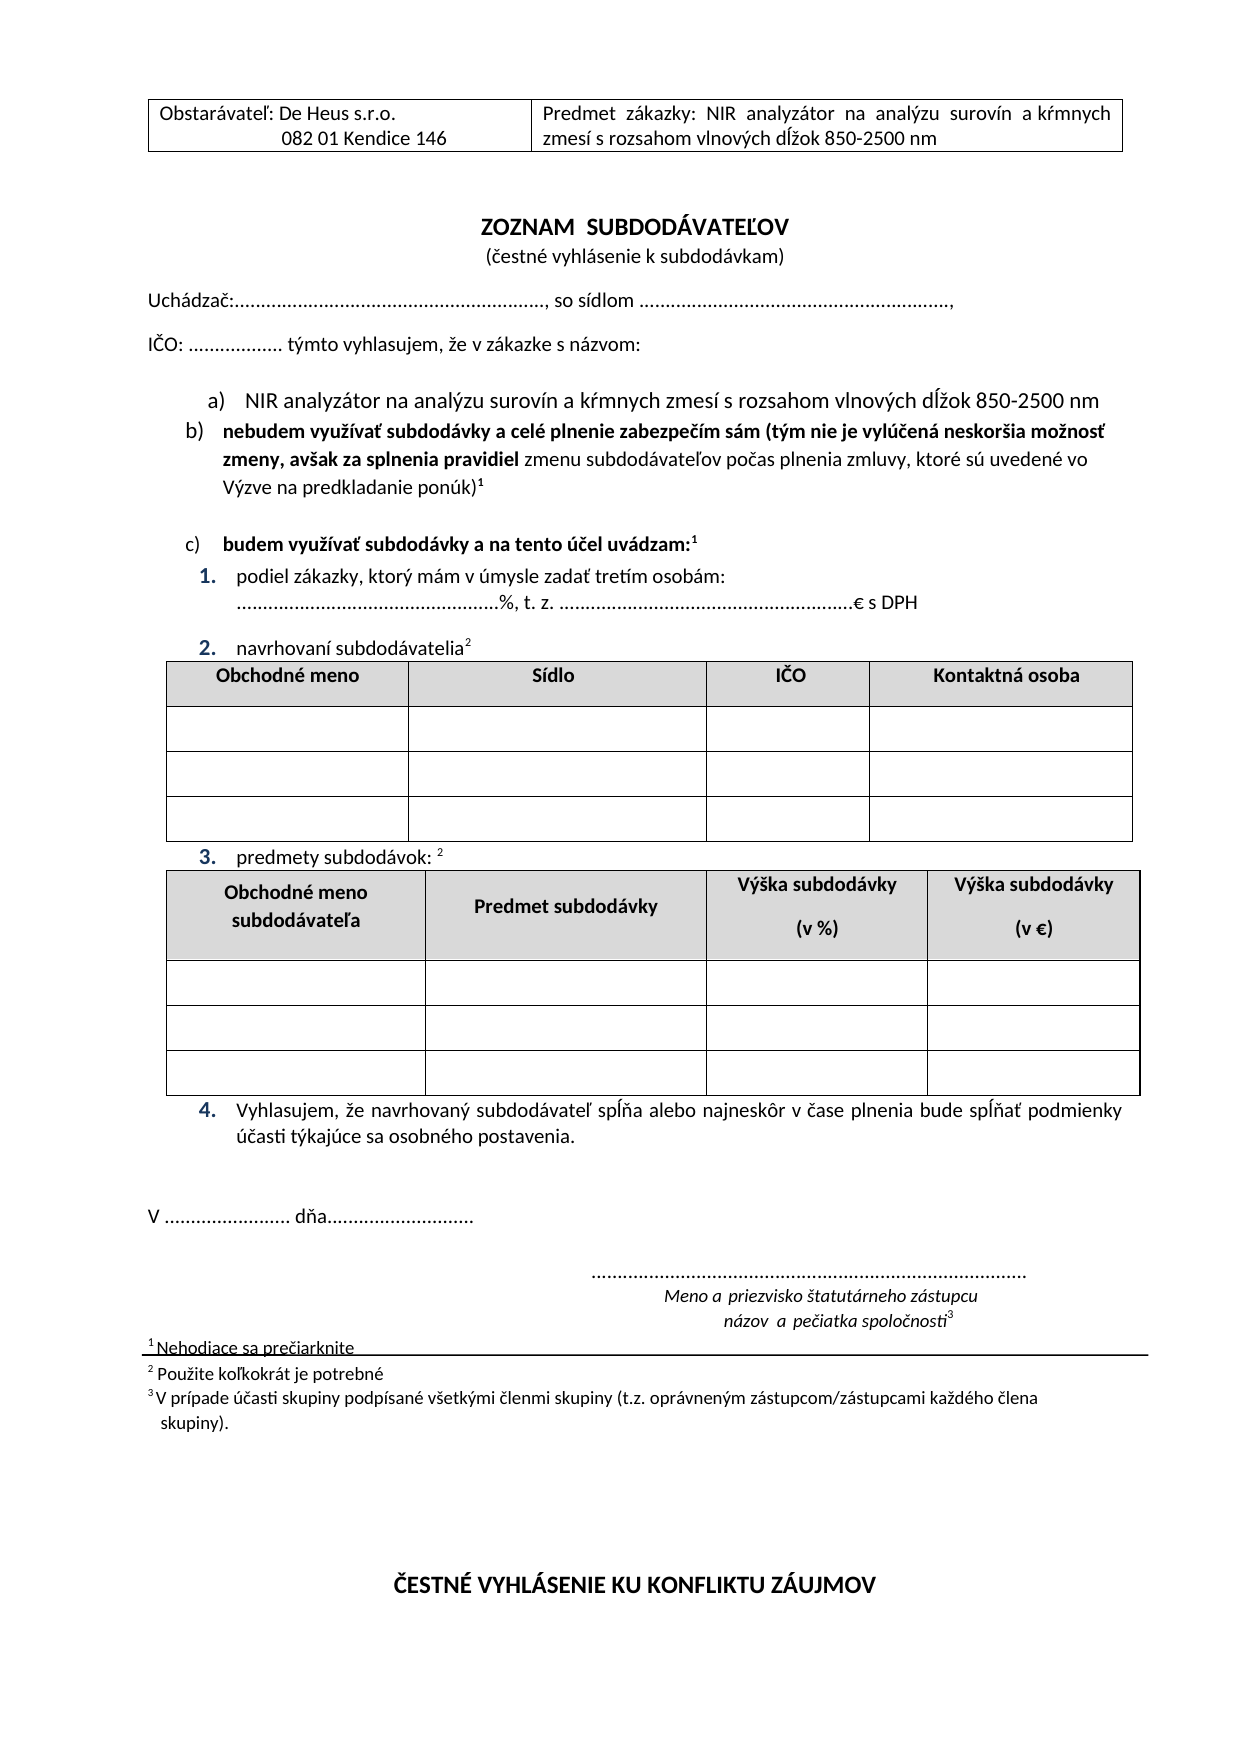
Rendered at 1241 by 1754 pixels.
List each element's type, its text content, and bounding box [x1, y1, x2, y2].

table_cell [167, 707, 408, 751]
text ZOZNAM SUBDODÁVATEĽOV [148, 211, 1122, 241]
table_cell [409, 752, 706, 796]
table_cell [426, 1051, 706, 1094]
table_cell [707, 961, 927, 1004]
table_cell [167, 1051, 425, 1094]
list Vyhlasujem, že navrhovaný subdodávateľ spĺňa alebo najneskôr v čase plnenia bude spĺňať podmienky účasti týkajúce sa osobného postavenia. [199, 1096, 1122, 1149]
table_cell [870, 752, 1132, 796]
table_cell [707, 1051, 927, 1094]
text ................................................................................... [236, 1258, 1122, 1284]
text ČESTNÉ VYHLÁSENIE KU KONFLIKTU ZÁUJMOV [148, 1569, 1122, 1600]
list nebudem využívať subdodávky a celé plnenie zabezpečím sám (tým nie je vylúčená neskoršia možnosť zmeny, avšak za splnenia pravidiel zmenu subdodávateľov počas plnenia zmluvy, ktoré sú uvedené vo Výzve na predkladanie ponúk)1 [185, 417, 1122, 499]
table_cell [167, 961, 425, 1004]
list navrhovaní subdodávatelia2 [199, 633, 1122, 661]
table_cell [426, 961, 706, 1004]
table_header Výška subdodávky (v %) [707, 871, 927, 959]
text 1 Nehodiace sa prečiarknite [148, 1334, 1122, 1354]
table_cell [426, 1006, 706, 1049]
table_header IČO [707, 662, 869, 706]
text skupiny). [148, 1411, 1122, 1434]
text Meno a priezvisko štatutárneho zástupcu [516, 1284, 1122, 1307]
table_cell [870, 797, 1132, 841]
table_cell [409, 707, 706, 751]
text V ........................ dňa............................ [148, 1204, 1122, 1229]
table_header Obchodné meno [167, 662, 408, 706]
table_header Predmet subdodávky [426, 871, 706, 959]
list predmety subdodávok: 2 [199, 842, 1122, 870]
list podiel zákazky, ktorý mám v úmysle zadať tretím osobám: [199, 561, 1122, 589]
table_cell [707, 752, 869, 796]
table_cell [928, 1051, 1139, 1094]
table_cell [167, 797, 408, 841]
table_cell [928, 1006, 1139, 1049]
table_cell [167, 1006, 425, 1049]
text Uchádzač:..........................................................., so sídlom ..........................................................., [148, 288, 1122, 313]
table_header Výška subdodávky (v €) [928, 871, 1139, 959]
table_header Kontaktná osoba [870, 662, 1132, 706]
text 2 Použite koľkokrát je potrebné [148, 1362, 1122, 1384]
table_cell [870, 707, 1132, 751]
table_cell [707, 797, 869, 841]
text 3 V prípade účasti skupiny podpísané všetkými členmi skupiny (t.z. oprávneným zástupcom/zástupcami každého člena [148, 1386, 1122, 1409]
text (čestné vyhlásenie k subdodávkam) [148, 243, 1122, 269]
list budem využívať subdodávky a na tento účel uvádzam:1 [185, 532, 1122, 557]
table_cell [928, 961, 1139, 1004]
table_cell [409, 797, 706, 841]
text názov a pečiatka spoločnosti3 [148, 1307, 1122, 1332]
table_cell [167, 752, 408, 796]
table_cell [707, 1006, 927, 1049]
table_header Obchodné meno subdodávateľa [167, 871, 425, 959]
text ..................................................%, t. z. ........................................................€ s DPH [236, 589, 1122, 614]
table_header Sídlo [409, 662, 706, 706]
list NIR analyzátor na analýzu surovín a kŕmnych zmesí s rozsahom vlnových dĺžok 850-2500 nm [185, 386, 1122, 414]
text IČO: .................. týmto vyhlasujem, že v zákazke s názvom: [148, 332, 1122, 357]
table_cell [707, 707, 869, 751]
